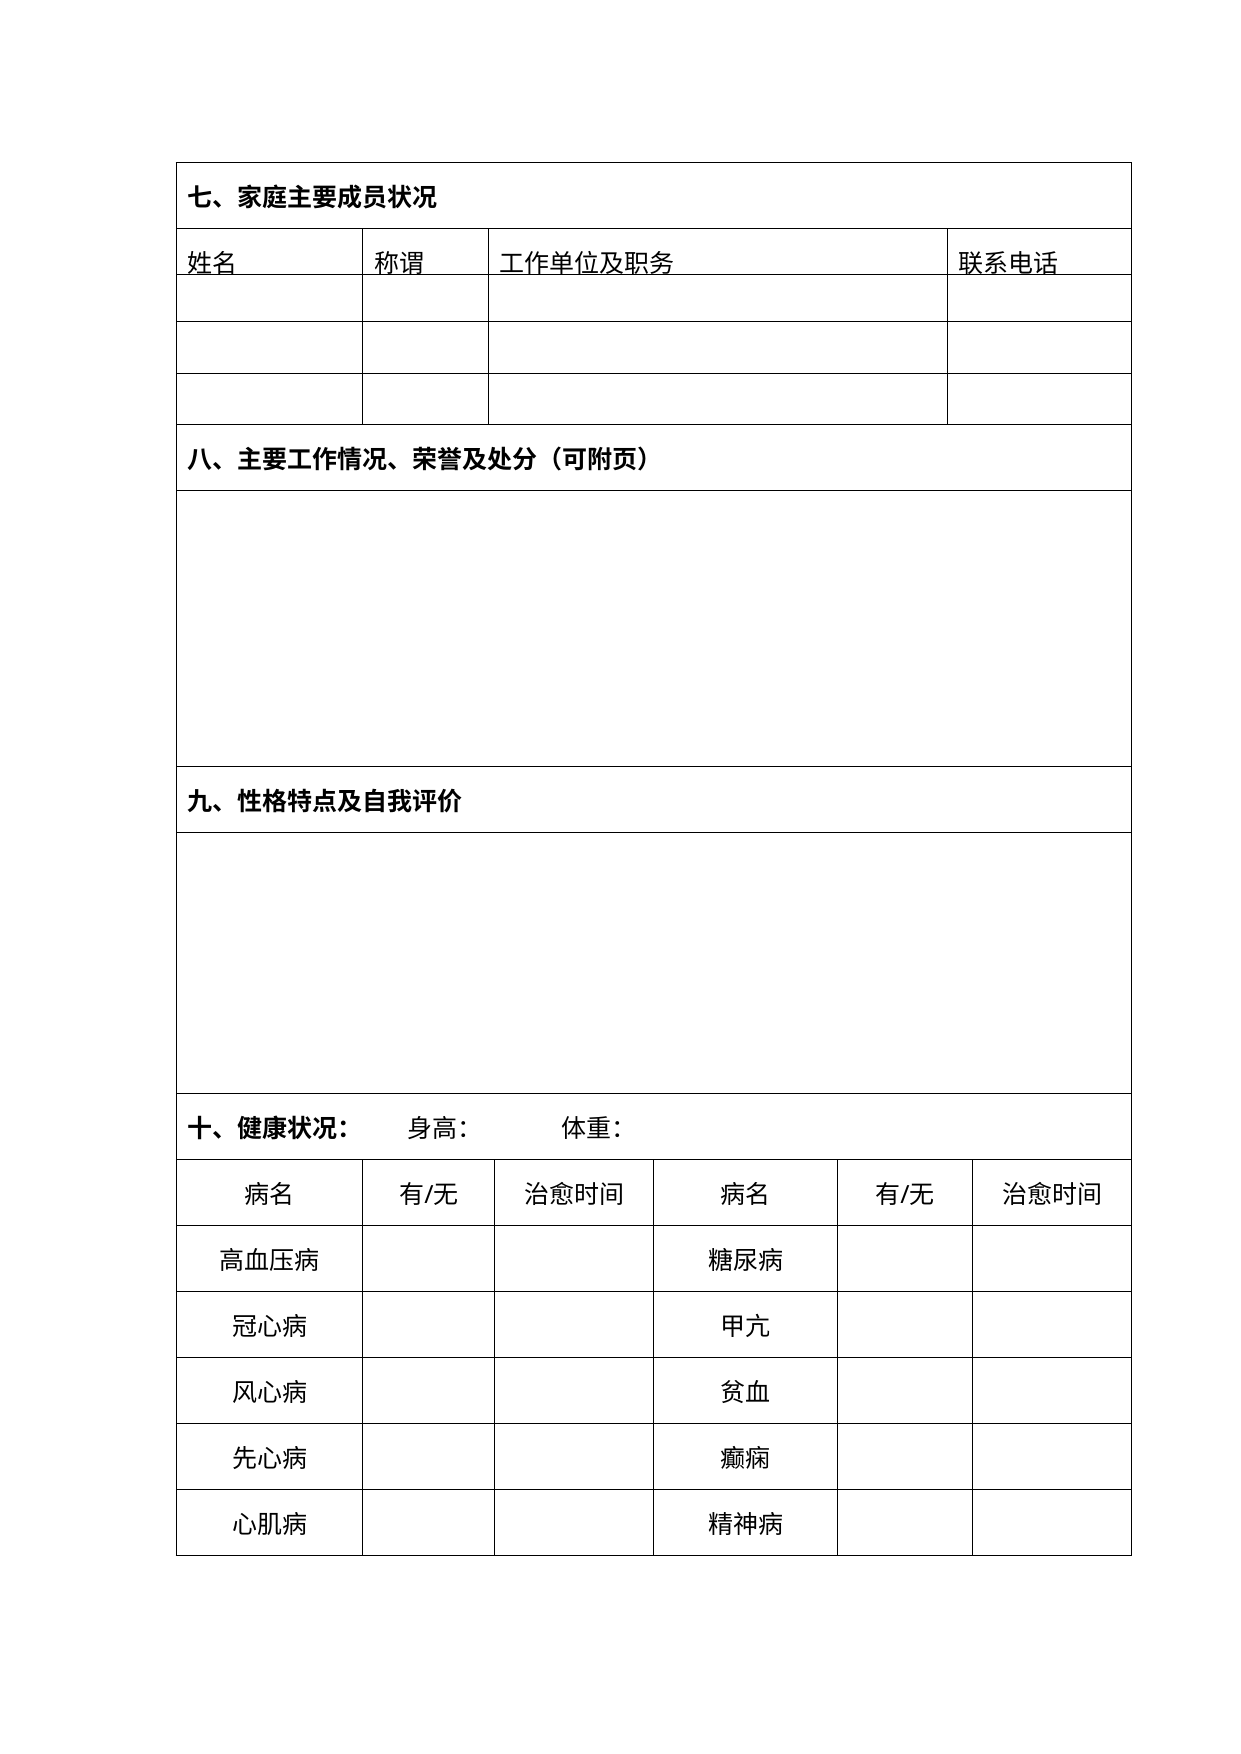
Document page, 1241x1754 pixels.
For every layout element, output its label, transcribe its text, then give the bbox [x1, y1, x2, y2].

table_cell 冠心病 [177, 1292, 362, 1357]
table_cell [363, 322, 488, 372]
table_cell 高血压病 [177, 1226, 362, 1291]
table_cell [973, 1358, 1131, 1423]
table_cell [363, 1358, 494, 1423]
table_cell 治愈时间 [495, 1160, 653, 1225]
table_cell 十、健康状况： 身高： 体重： [177, 1094, 1131, 1159]
table_cell [973, 1490, 1131, 1555]
table_cell [177, 374, 362, 424]
table_cell 八、主要工作情况、荣誉及处分（可附页） [177, 425, 1131, 490]
table_cell [363, 275, 488, 321]
table_cell [973, 1292, 1131, 1357]
table_cell [838, 1490, 972, 1555]
table_cell [495, 1424, 653, 1489]
table_cell 称谓 [363, 229, 488, 273]
table_cell 癫痫 [654, 1424, 837, 1489]
table_cell [838, 1226, 972, 1291]
table_cell 心肌病 [177, 1490, 362, 1555]
table_cell [363, 1226, 494, 1291]
table_cell [495, 1490, 653, 1555]
table_cell 甲亢 [654, 1292, 837, 1357]
table_cell [838, 1424, 972, 1489]
table_cell [363, 1490, 494, 1555]
table_cell 糖尿病 [654, 1226, 837, 1291]
table_cell 风心病 [177, 1358, 362, 1423]
table_cell 九、性格特点及自我评价 [177, 767, 1131, 832]
table_cell [363, 374, 488, 424]
table_cell [489, 275, 947, 321]
table_cell [495, 1292, 653, 1357]
table_cell 姓名 [177, 229, 362, 273]
table_cell 联系电话 [948, 229, 1131, 273]
table_cell 病名 [654, 1160, 837, 1225]
table_cell [948, 275, 1131, 321]
table_cell [495, 1226, 653, 1291]
table_cell [495, 1358, 653, 1423]
table_cell [363, 1424, 494, 1489]
table_cell [948, 374, 1131, 424]
table_cell 有/无 [363, 1160, 494, 1225]
table_cell [177, 322, 362, 372]
table_cell [838, 1358, 972, 1423]
table_cell 工作单位及职务 [489, 229, 947, 273]
table_cell 先心病 [177, 1424, 362, 1489]
table_cell [177, 833, 1131, 1093]
table_cell [838, 1292, 972, 1357]
table_cell 病名 [177, 1160, 362, 1225]
table_cell [973, 1226, 1131, 1291]
table_cell 贫血 [654, 1358, 837, 1423]
table_cell [973, 1424, 1131, 1489]
table_cell [177, 491, 1131, 766]
table_cell [177, 275, 362, 321]
table_cell [489, 374, 947, 424]
table_cell 七、家庭主要成员状况 [177, 163, 1131, 228]
table_cell [489, 322, 947, 372]
table_cell 有/无 [838, 1160, 972, 1225]
table_cell [363, 1292, 494, 1357]
table_cell 治愈时间 [973, 1160, 1131, 1225]
table_cell 精神病 [654, 1490, 837, 1555]
table_cell [948, 322, 1131, 372]
